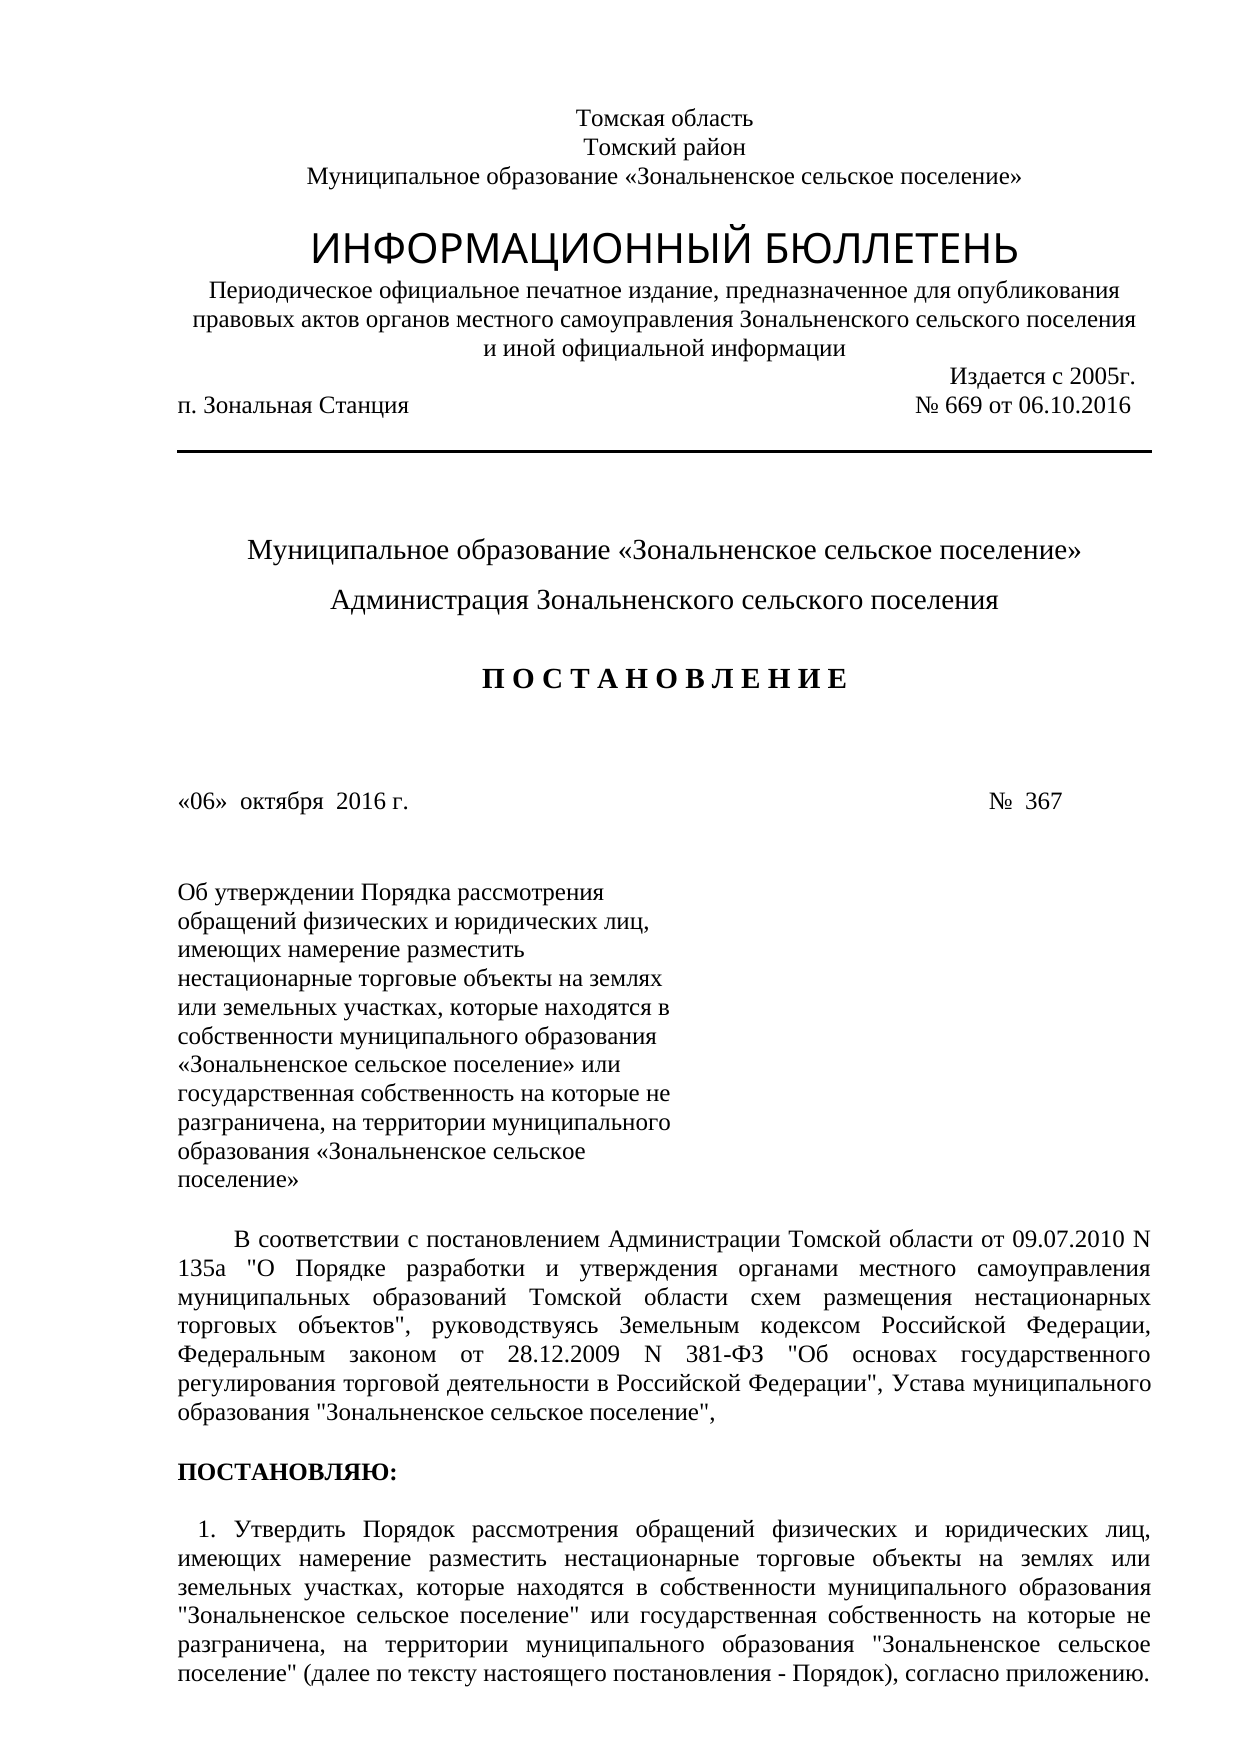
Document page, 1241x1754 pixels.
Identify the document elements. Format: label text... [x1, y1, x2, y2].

text Периодическое официальное печатное издание, предназначенное для опубликования [177, 275, 1152, 304]
text и иной официальной информации [177, 333, 1152, 361]
text правовых актов органов местного самоуправления Зональненского сельского поселения [177, 304, 1152, 333]
text Администрация Зональненского сельского поселения [177, 582, 1152, 616]
text Томская область [177, 103, 1152, 132]
text Муниципальное образование «Зональненское сельское поселение» [177, 532, 1152, 566]
text Томский район [177, 132, 1152, 161]
text «06» октября 2016 г. № 367 [177, 786, 1152, 815]
text Издается с 2005г. [177, 361, 1152, 390]
text п. Зональная Станция № 669 от 06.10.2016 [177, 390, 1152, 419]
text 1. Утвердить Порядок рассмотрения обращений физических и юридических лиц, имеющих намерение разместить нестационарные торговые объекты на землях или земельных участках, которые находятся в собственности муниципального образования "Зональненское сельское поселение" или государственная собственность на которые не разграничена, на территории муниципального образования "Зональненское сельское поселение" (далее по тексту настоящего постановления - Порядок), согласно приложению. [177, 1514, 1152, 1687]
text В соответствии с постановлением Администрации Томской области от 09.07.2010 N 135а "О Порядке разработки и утверждения органами местного самоуправления муниципальных образований Томской области схем размещения нестационарных торговых объектов", руководствуясь Земельным кодексом Российской Федерации, Федеральным законом от 28.12.2009 N 381-ФЗ "Об основах государственного регулирования торговой деятельности в Российской Федерации", Устава муниципального образования "Зональненское сельское поселение", [177, 1224, 1152, 1426]
text ИНФОРМАЦИОННЫЙ БЮЛЛЕТЕНЬ [177, 218, 1152, 275]
text Об утверждении Порядка рассмотрения обращений физических и юридических лиц, имеющих намерение разместить нестационарные торговые объекты на землях или земельных участках, которые находятся в собственности муниципального образования «Зональненское сельское поселение» или государственная собственность на которые не разграничена, на территории муниципального образования «Зональненское сельское поселение» [177, 877, 679, 1193]
text Муниципальное образование «Зональненское сельское поселение» [177, 161, 1152, 190]
text ПОСТАНОВЛЯЮ: [177, 1457, 1152, 1486]
text П О С Т А Н О В Л Е Н И Е [177, 661, 1152, 695]
